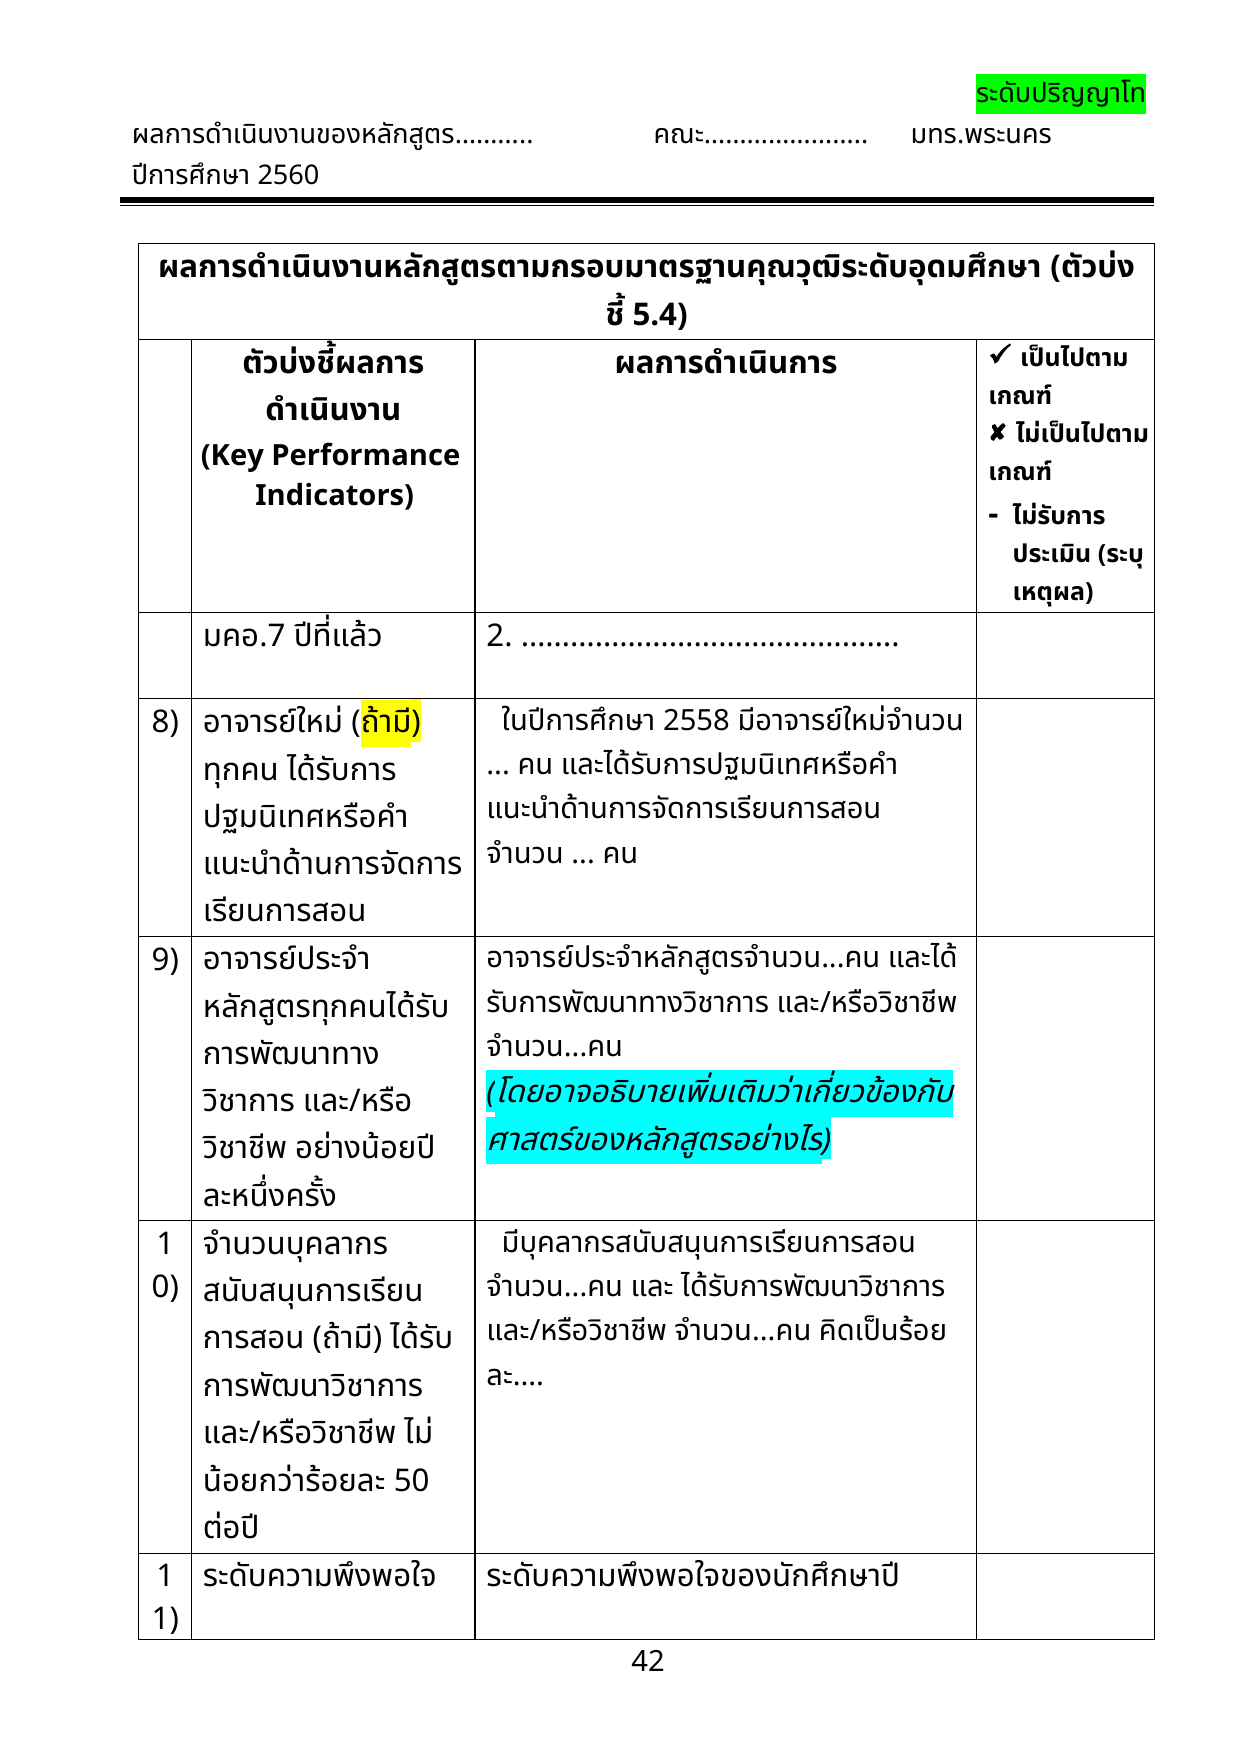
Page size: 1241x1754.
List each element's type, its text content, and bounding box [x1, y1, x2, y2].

table_cell อาจารย์ใหม่ (ถ้ามี) ทุกคน ได้รับการปฐมนิเทศหรือคำแนะนำด้านการจัดการเรียนการสอน [192, 699, 474, 936]
table_cell [977, 1221, 1154, 1552]
table_cell ระดับความพึงพอใจของนักศึกษาปีสุดท้าย/บัณฑิตใหม่ที่มีต่อคุณภาพหลักสูตร เฉลี่ย ...... คะแนน (โดยอาจอธิบายเพิ่มเติมเกี่ยวกับความคิดเห็นจากการประเมินนำไปสู่การปรับปรุงและพัฒนาหลักสูตรอย่างไร) [476, 1554, 976, 1639]
table_cell มีการพัฒนา/ปรับปรุงการจัดการเรียนการสอน กลยุทธ์การสอน หรือ การประเมินผลการเรียนรู้ จากผลการประเมินการดำเนินงานที่รายงานใน มคอ.7 ปีที่แล้ว [192, 613, 474, 698]
table_cell เป็นไปตามเกณฑ์ ไม่เป็นไปตามเกณฑ์ ไม่รับการประเมิน (ระบุเหตุผล) [977, 340, 1154, 612]
table_cell จำนวนบุคลากรสนับสนุนการเรียนการสอน (ถ้ามี) ได้รับการพัฒนาวิชาการ และ/หรือวิชาชีพ ไม่น้อยกว่าร้อยละ 50 ต่อปี [192, 1221, 474, 1552]
table_cell มีบุคลากรสนับสนุนการเรียนการสอน จำนวน...คน และ ได้รับการพัฒนาวิชาการ และ/หรือวิชาชีพ จำนวน...คน คิดเป็นร้อยละ.... [476, 1221, 976, 1552]
table_cell [977, 613, 1154, 698]
table_cell ระดับความพึงพอใจของนักศึกษาปีสุดท้าย/บัณฑิตใหม่ที่มีต่อคุณภาพหลักสูตร เฉลี่ยไม่น้อยกว่า 3.5 จากคะแนนเต็ม 5.0 [192, 1554, 474, 1639]
table_cell 11) [139, 1554, 191, 1639]
table_cell 10) [139, 1221, 191, 1552]
table_cell [139, 340, 191, 612]
table_cell อาจารย์ประจำหลักสูตรจำนวน...คน และได้รับการพัฒนาทางวิชาการ และ/หรือวิชาชีพ จำนวน...คน (โดยอาจอธิบายเพิ่มเติมว่าเกี่ยวข้องกับศาสตร์ของหลักสูตรอย่างไร) [476, 937, 976, 1220]
table_cell ในปีการศึกษา 2558 มีอาจารย์ใหม่จำนวน ... คน และได้รับการปฐมนิเทศหรือคำแนะนำด้านการจัดการเรียนการสอน จำนวน ... คน [476, 699, 976, 936]
table_cell อาจารย์ประจำหลักสูตรทุกคนได้รับการพัฒนาทางวิชาการ และ/หรือวิชาชีพ อย่างน้อยปีละหนึ่งครั้ง [192, 937, 474, 1220]
table_cell 9) [139, 937, 191, 1220]
table_cell ตัวบ่งชี้ผลการดำเนินงาน (Key Performance Indicators) [192, 340, 474, 612]
table_cell 7) [139, 613, 191, 698]
table_cell ข้อเสนอแนะจากผลการประเมินการดำเนินงานใน มคอ.7ในปีที่ผ่านมา ดังนี้ 1. .................................................. 2. ………………………………………. การพัฒนา/ปรับปรุง จากผลการประเมินการดำเนินงานใน มคอ.7 ในปีที่ผ่านมา ดังนี้ 1. .................................................. 2. ………………………………………. [476, 613, 976, 698]
table_cell ผลการดำเนินการ [476, 340, 976, 612]
table_header ผลการดำเนินงานหลักสูตรตามกรอบมาตรฐานคุณวุฒิระดับอุดมศึกษา (ตัวบ่งชี้ 5.4) [139, 244, 1154, 339]
table_cell [977, 1554, 1154, 1639]
table_cell 8) [139, 699, 191, 936]
table_cell [977, 699, 1154, 936]
table_cell [977, 937, 1154, 1220]
